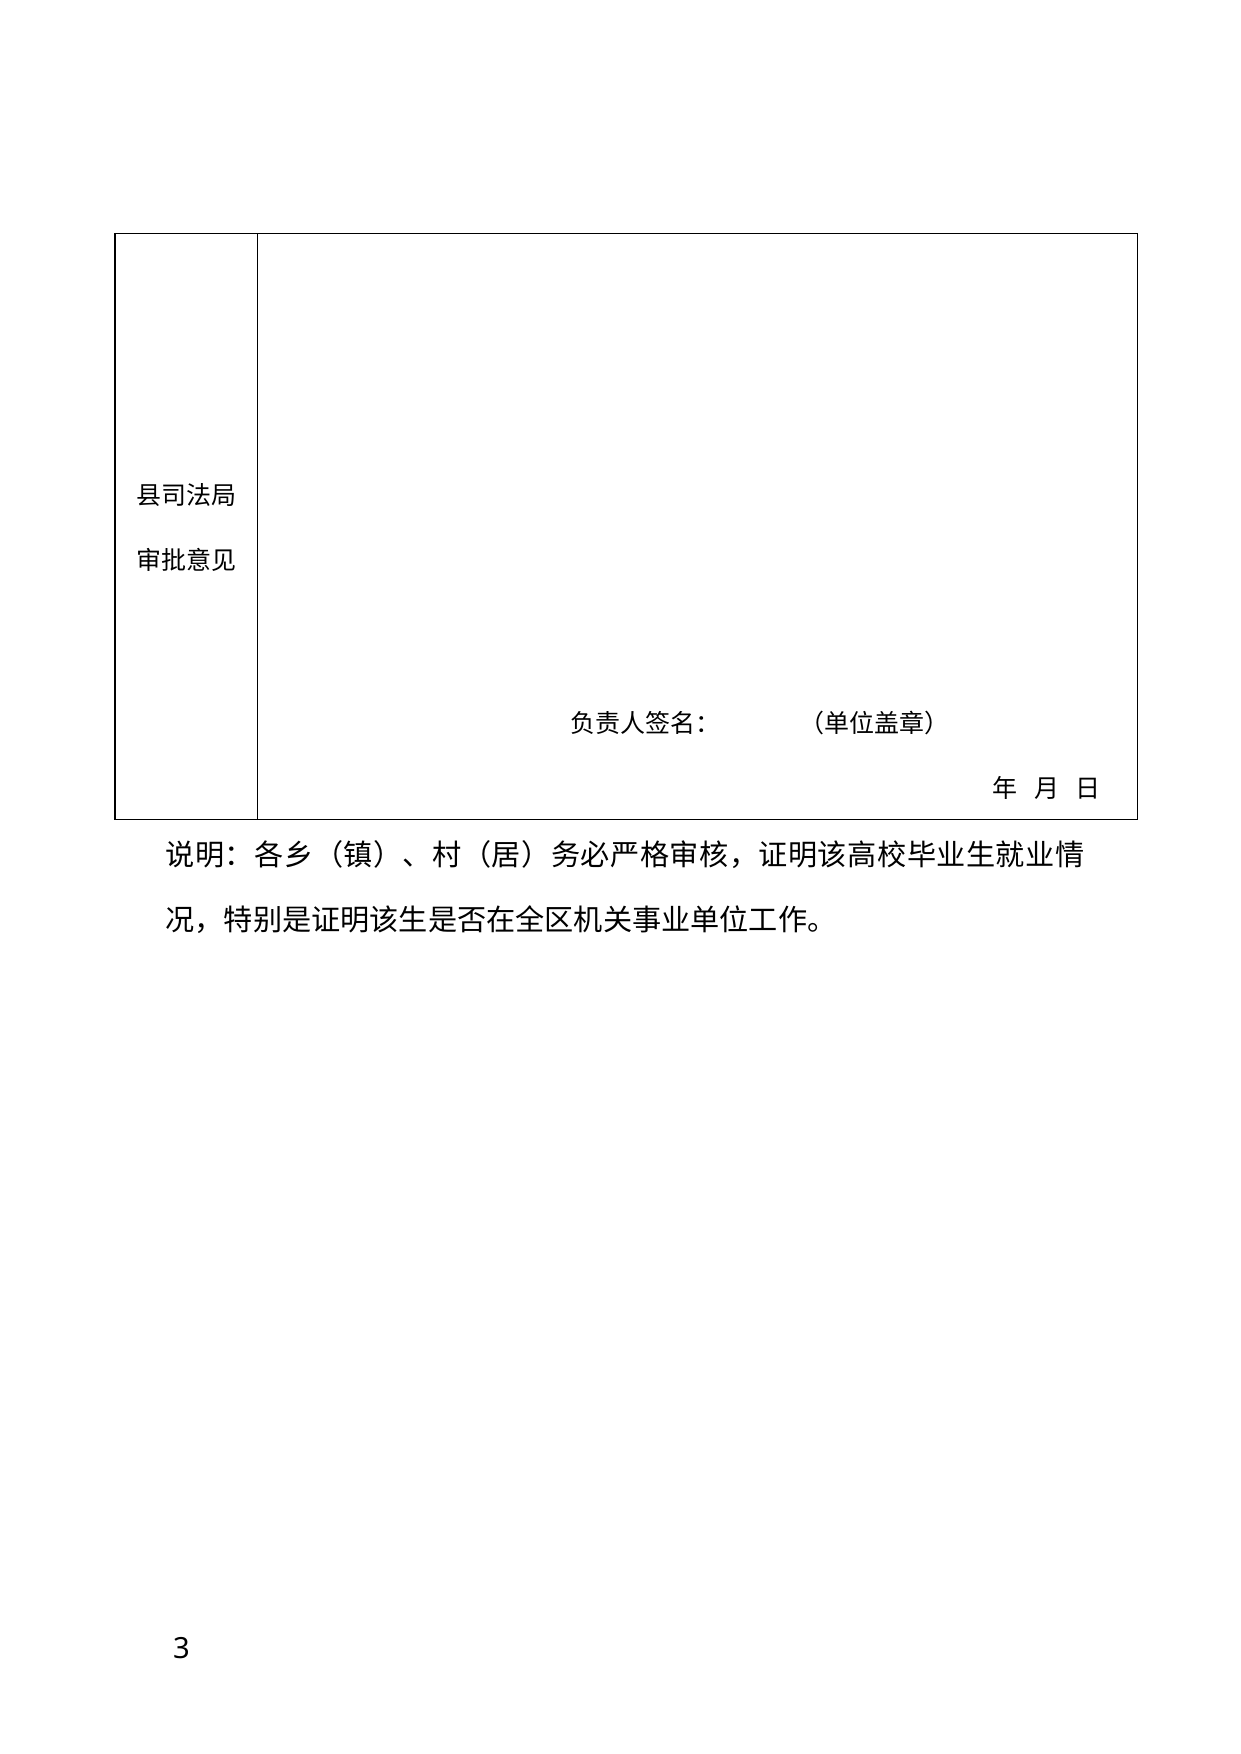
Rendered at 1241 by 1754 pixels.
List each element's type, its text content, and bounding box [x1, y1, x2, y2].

table_cell 负责人签名： （单位盖章） 年 月 日 [258, 234, 1137, 819]
table_cell 县司法局审批意见 [116, 234, 257, 819]
text 说明：各乡（镇）、村（居）务必严格审核，证明该高校毕业生就业情况，特别是证明该生是否在全区机关事业单位工作。 [165, 820, 1087, 950]
